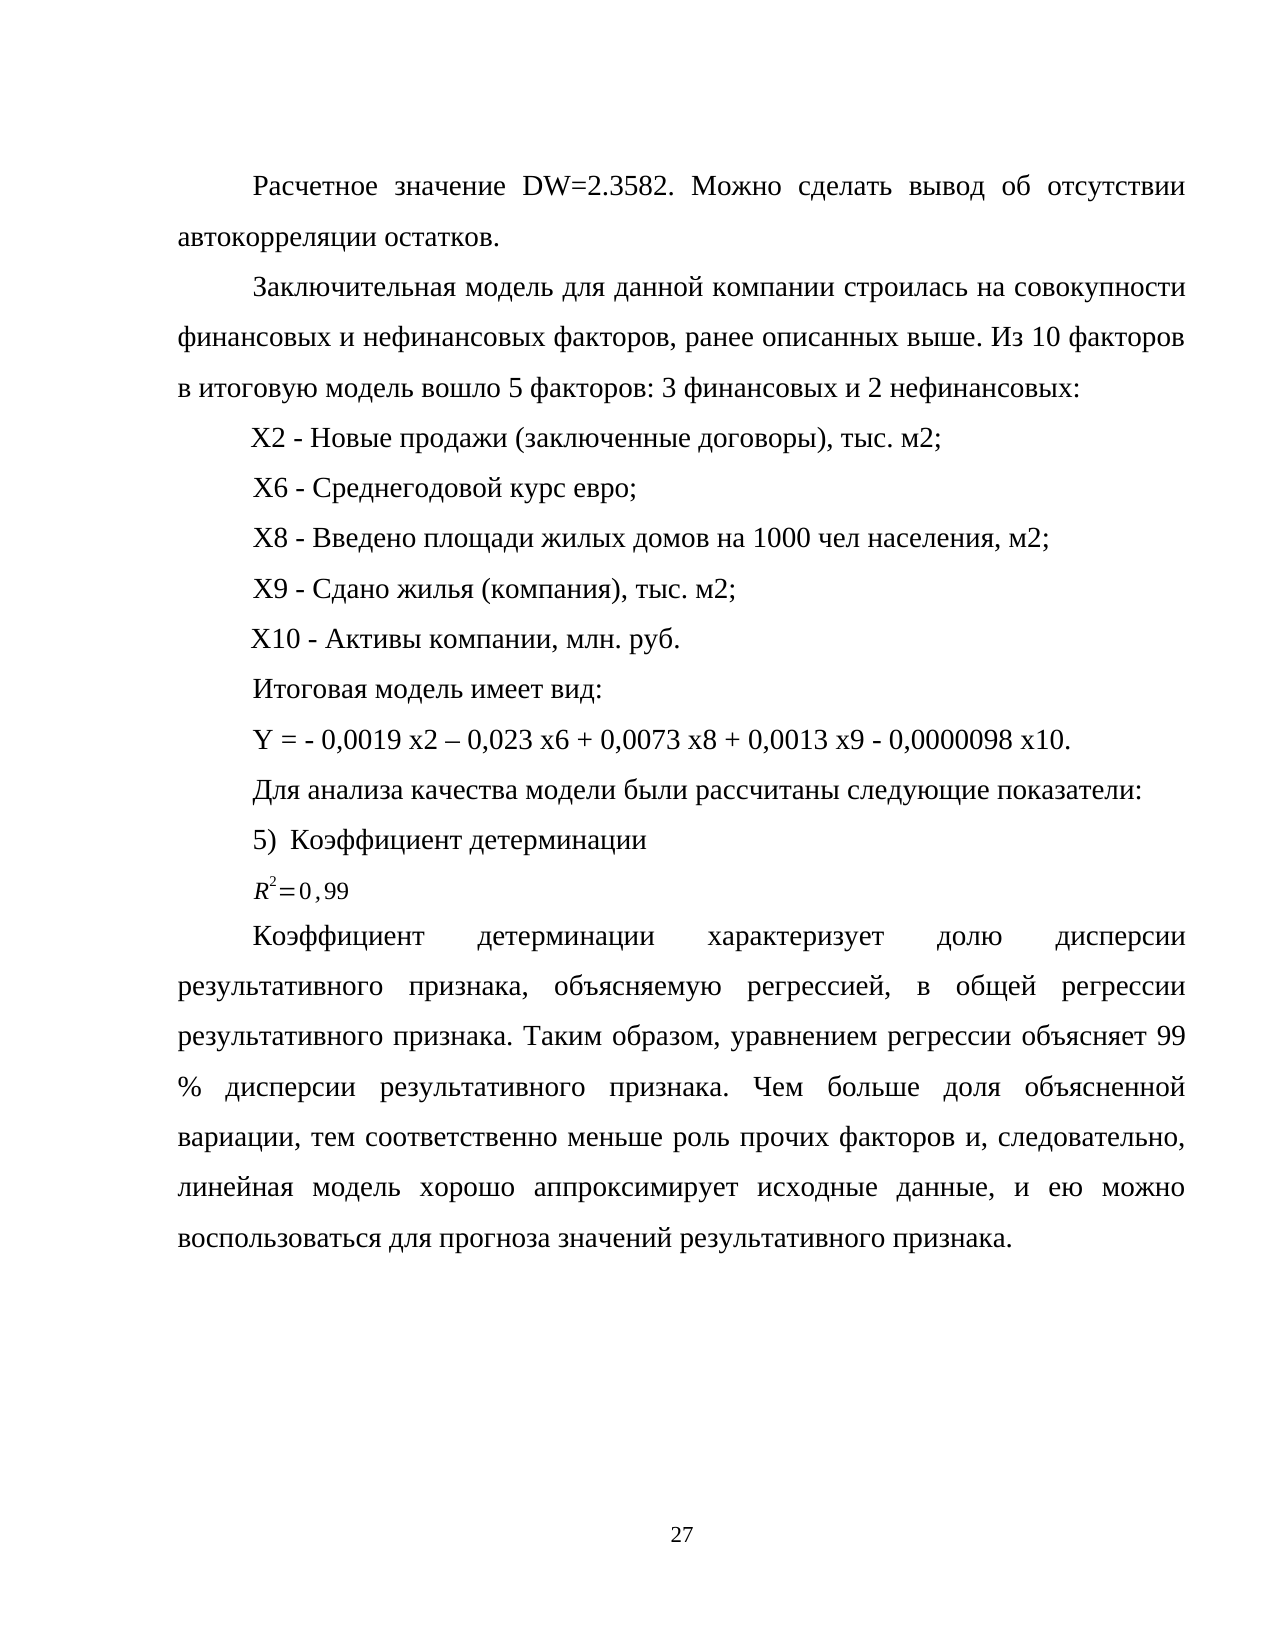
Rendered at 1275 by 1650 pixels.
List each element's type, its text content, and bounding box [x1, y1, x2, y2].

text Итоговая модель имеет вид: [177, 672, 1186, 705]
text Заключительная модель для данной компании строилась на совокупности финансовых и нефинансовых факторов, ранее описанных выше. Из 10 факторов в итоговую модель вошло 5 факторов: 3 финансовых и 2 нефинансовых: [177, 269, 1186, 403]
text Расчетное значение DW=2.3582. Можно сделать вывод об отсутствии автокорреляции остатков. [177, 168, 1186, 252]
text X10 - Активы компании, млн. руб. [177, 621, 1186, 655]
text Для анализа качества модели были рассчитаны следующие показатели: [177, 772, 1186, 806]
list Коэффициент детерминации [252, 822, 1186, 856]
text Коэффициент детерминации характеризует долю дисперсии результативного признака, объясняемую регрессией, в общей регрессии результативного признака. Таким образом, уравнением регрессии объясняет 99 % дисперсии результативного признака. Чем больше доля объясненной вариации, тем соответственно меньше роль прочих факторов и, следовательно, линейная модель хорошо аппроксимирует исходные данные, и ею можно воспользоваться для прогноза значений результативного признака. [177, 918, 1186, 1253]
text X9 - Сдано жилья (компания), тыс. м2; [177, 571, 1186, 604]
text X6 - Среднегодовой курс евро; [177, 470, 1186, 504]
text X2 - Новые продажи (заключенные договоры), тыс. м2; [177, 420, 1186, 453]
text X8 - Введено площади жилых домов на 1000 чел населения, м2; [177, 521, 1186, 554]
text Y = - 0,0019 x2 – 0,023 x6 + 0,0073 x8 + 0,0013 x9 - 0,0000098 x10. [177, 722, 1186, 755]
